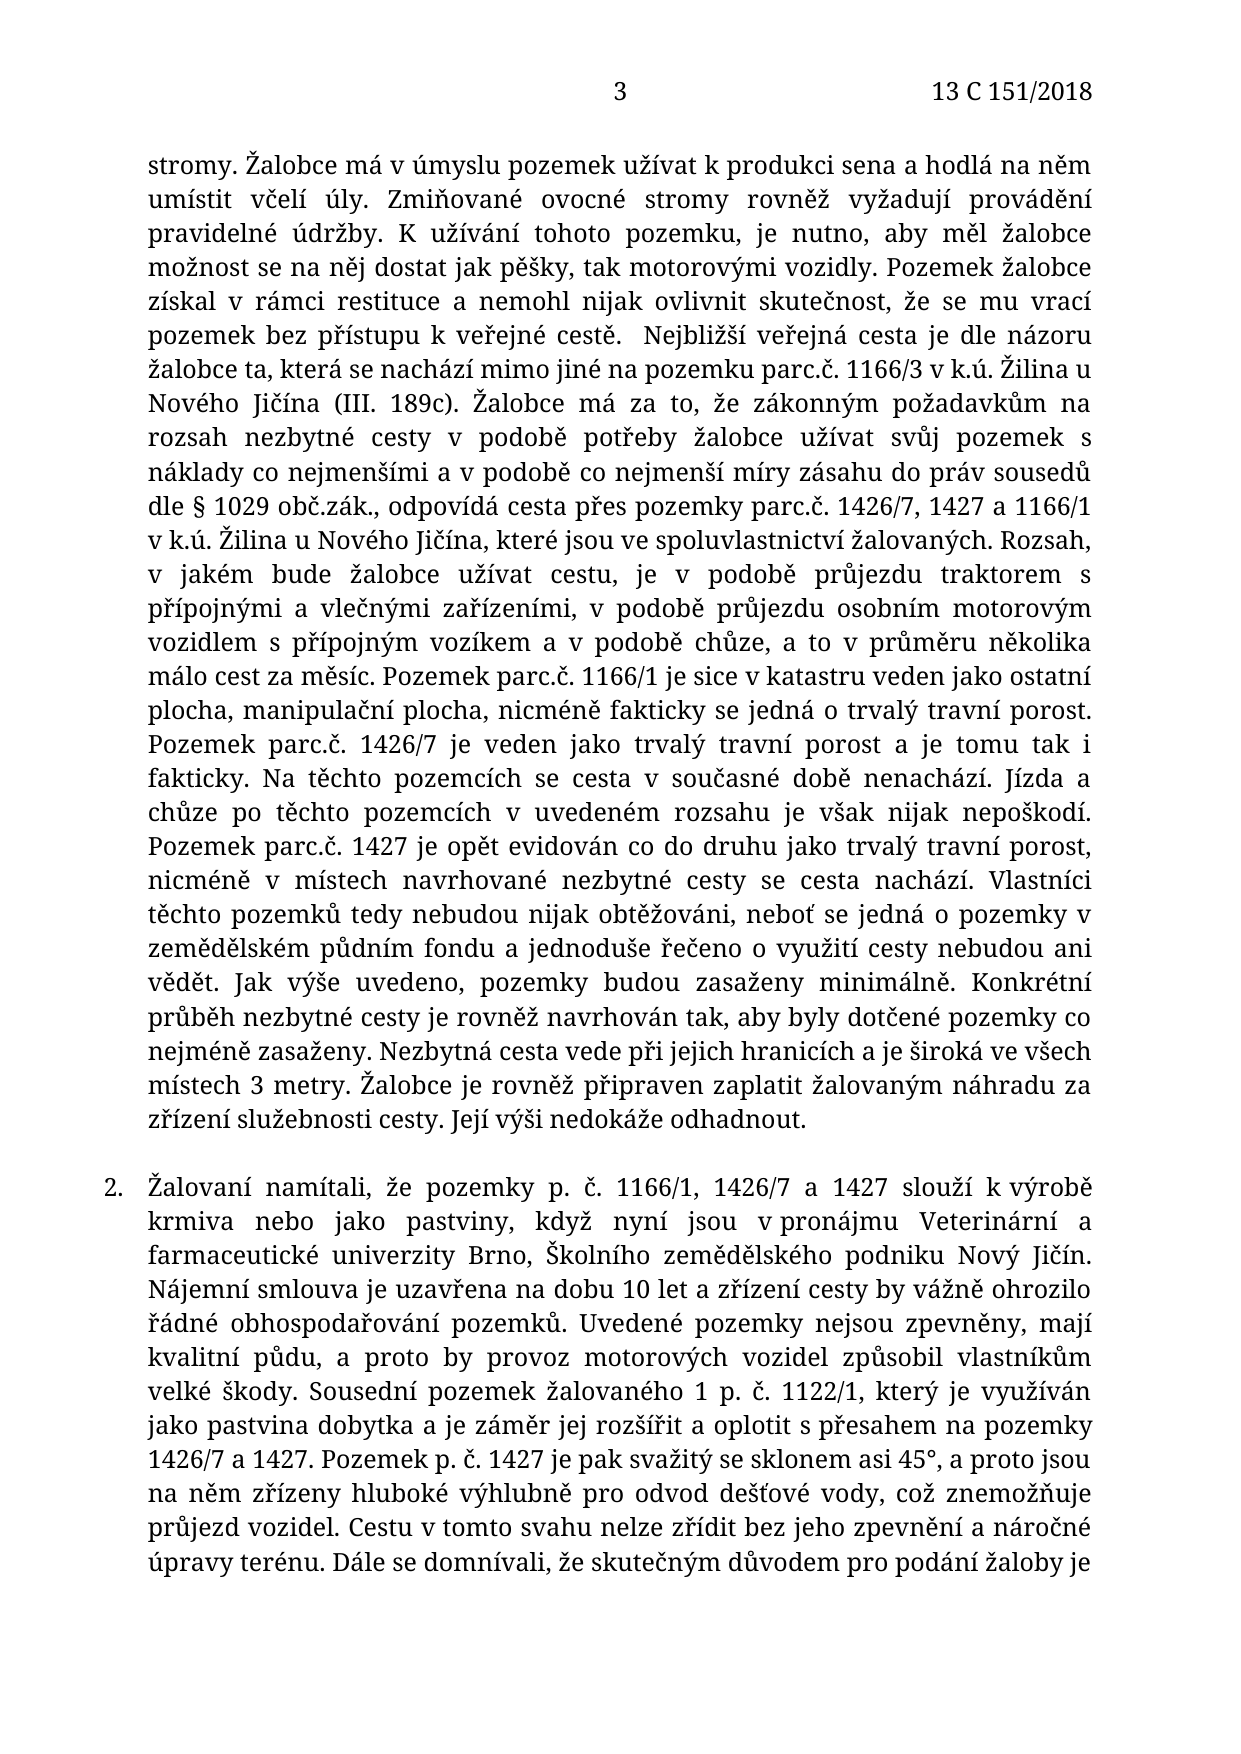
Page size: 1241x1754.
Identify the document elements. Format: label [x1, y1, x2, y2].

list [103, 1169, 1093, 1578]
list [103, 148, 1093, 1135]
